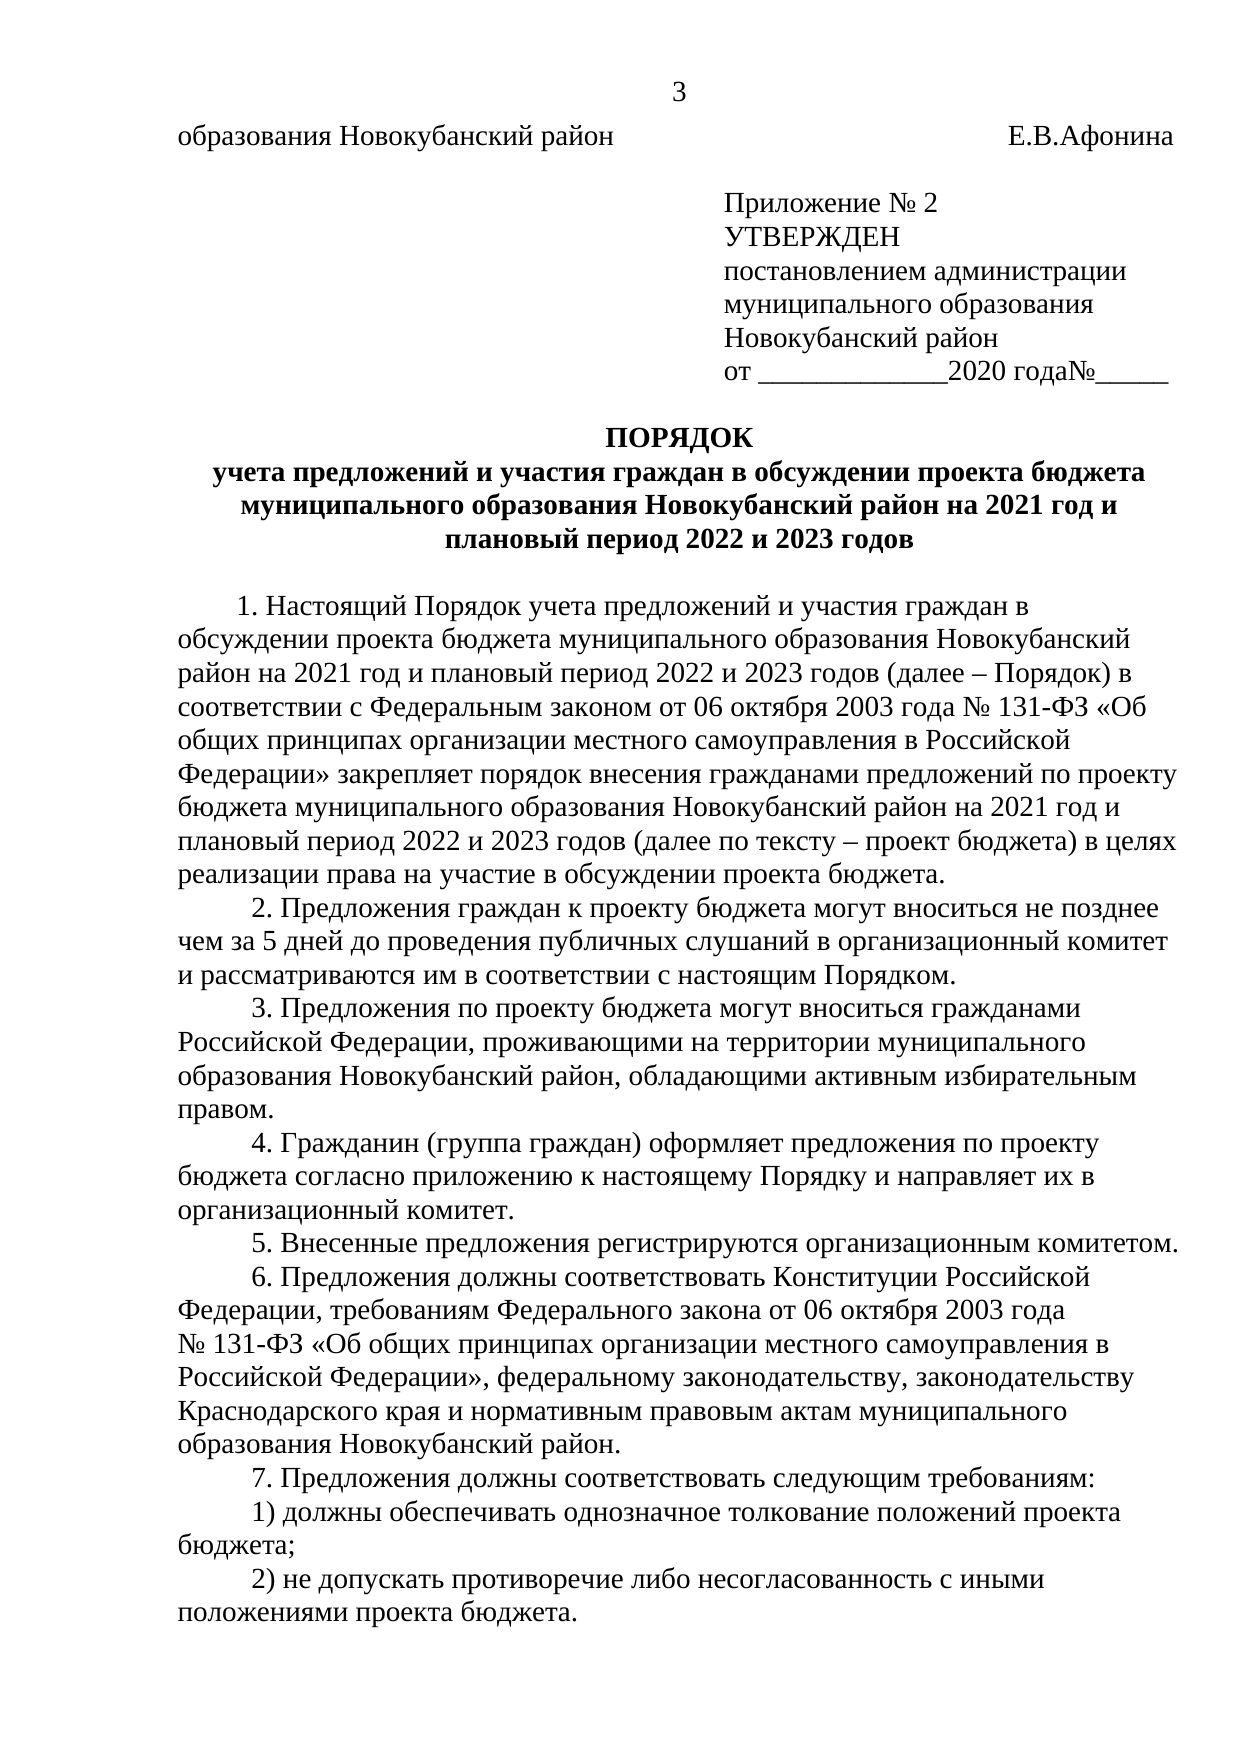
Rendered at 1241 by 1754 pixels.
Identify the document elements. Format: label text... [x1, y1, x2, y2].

text 7. Предложения должны соответствовать следующим требованиям: [177, 1460, 1181, 1494]
text 4. Гражданин (группа граждан) оформляет предложения по проекту бюджета согласно приложению к настоящему Порядку и направляет их в организационный комитет. [177, 1125, 1181, 1225]
text 1. Настоящий Порядок учета предложений и участия граждан в обсуждении проекта бюджета муниципального образования Новокубанский район на 2021 год и плановый период 2022 и 2023 годов (далее – Порядок) в соответствии с Федеральным законом от 06 октября 2003 года № 131-ФЗ «Об общих принципах организации местного самоуправления в Российской Федерации» закрепляет порядок внесения гражданами предложений по проекту бюджета муниципального образования Новокубанский район на 2021 год и плановый период 2022 и 2023 годов (далее по тексту – проект бюджета) в целях реализации права на участие в обсуждении проекта бюджета. [177, 588, 1181, 890]
text образования Новокубанский район Е.В.Афонина [177, 118, 1181, 152]
text 1) должны обеспечивать однозначное толкование положений проекта бюджета; [177, 1494, 1181, 1561]
text 2) не допускать противоречие либо несогласованность с иными положениями проекта бюджета. [177, 1561, 1181, 1628]
text 2. Предложения граждан к проекту бюджета могут вноситься не позднее чем за 5 дней до проведения публичных слушаний в организационный комитет и рассматриваются им в соответствии с настоящим Порядком. [177, 890, 1181, 991]
text 3. Предложения по проекту бюджета могут вноситься гражданами Российской Федерации, проживающими на территории муниципального образования Новокубанский район, обладающими активным избирательным правом. [177, 991, 1181, 1125]
text от _____________2020 года№_____ [723, 353, 1181, 387]
text УТВЕРЖДЕН [723, 219, 1181, 253]
text ПОРЯДОК учета предложений и участия граждан в обсуждении проекта бюджета муниципального образования Новокубанский район на 2021 год и плановый период 2022 и 2023 годов [177, 420, 1181, 554]
text постановлением администрации муниципального образования Новокубанский район [723, 253, 1181, 353]
text 6. Предложения должны соответствовать Конституции Российской Федерации, требованиям Федерального закона от 06 октября 2003 года № 131-ФЗ «Об общих принципах организации местного самоуправления в Российской Федерации», федеральному законодательству, законодательству Краснодарского края и нормативным правовым актам муниципального образования Новокубанский район. [177, 1259, 1181, 1460]
text 5. Внесенные предложения регистрируются организационным комитетом. [177, 1225, 1181, 1259]
text Приложение № 2 [723, 186, 1181, 219]
